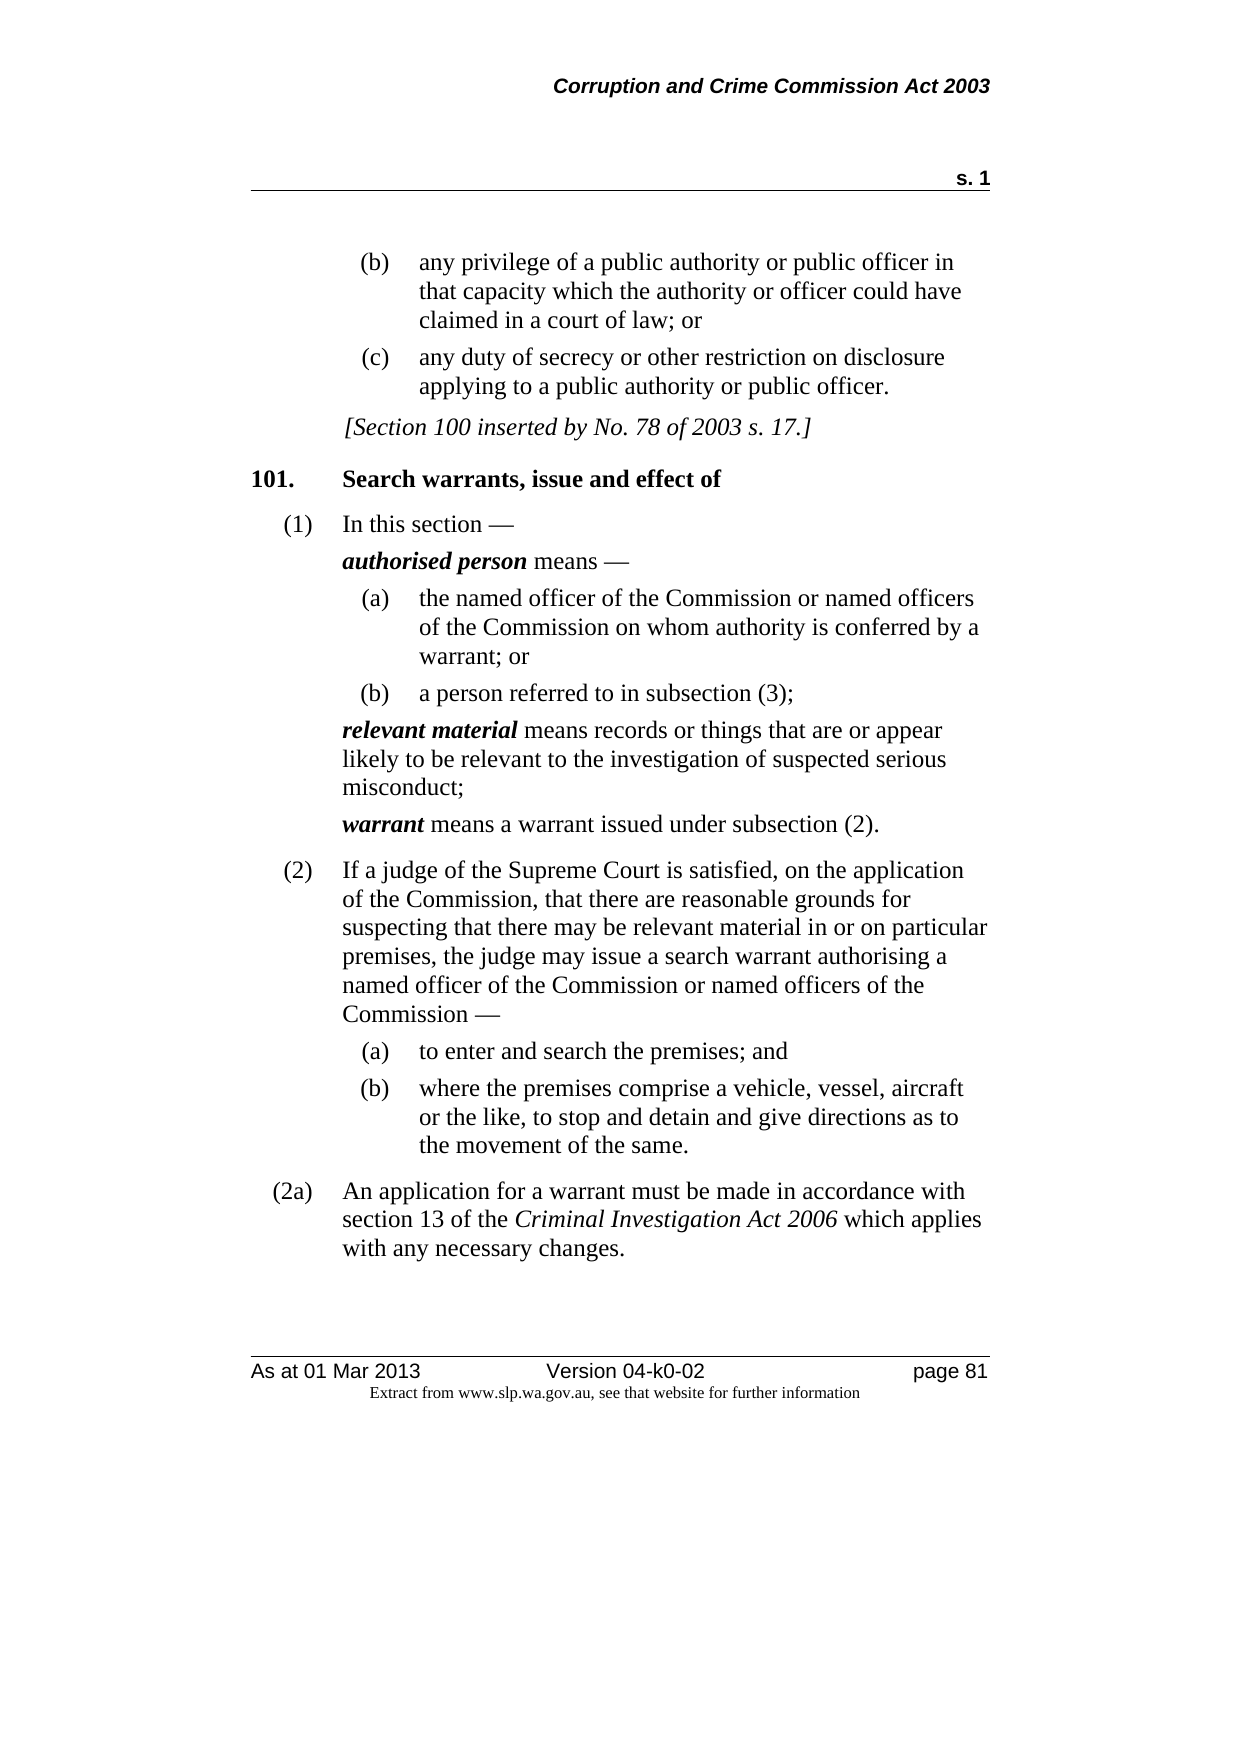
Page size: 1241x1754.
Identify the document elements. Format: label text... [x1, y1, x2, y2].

text (a) the named officer of the Commission or named officers of the Commission on whom authority is conferred by a warrant; or [251, 583, 990, 669]
text authorised person means — [251, 546, 990, 575]
text warrant means a warrant issued under subsection (2). [251, 809, 990, 838]
text (b) any privilege of a public authority or public officer in that capacity which the authority or officer could have claimed in a court of law; or [251, 247, 990, 334]
text (2) If a judge of the Supreme Court is satisfied, on the application of the Commission, that there are reasonable grounds for suspecting that there may be relevant material in or on particular premises, the judge may issue a search warrant authorising a named officer of the Commission or named officers of the Commission — [251, 855, 990, 1027]
text (1) In this section — [251, 509, 990, 538]
text (2a) An application for a warrant must be made in accordance with section 13 of the Criminal Investigation Act 2006 which applies with any necessary changes. [251, 1176, 990, 1262]
text (c) any duty of secrecy or other restriction on disclosure applying to a public authority or public officer. [251, 342, 990, 399]
text relevant material means records or things that are or appear likely to be relevant to the investigation of suspected serious misconduct; [251, 715, 990, 801]
text (a) to enter and search the premises; and [251, 1036, 990, 1064]
text (b) where the premises comprise a vehicle, vessel, aircraft or the like, to stop and detain and give directions as to the movement of the same. [251, 1073, 990, 1159]
subtitle 101. Search warrants, issue and effect of [251, 464, 990, 492]
text (b) a person referred to in subsection (3); [251, 678, 990, 707]
text [Section 100 inserted by No. 78 of 2003 s. 17.] [251, 412, 990, 441]
